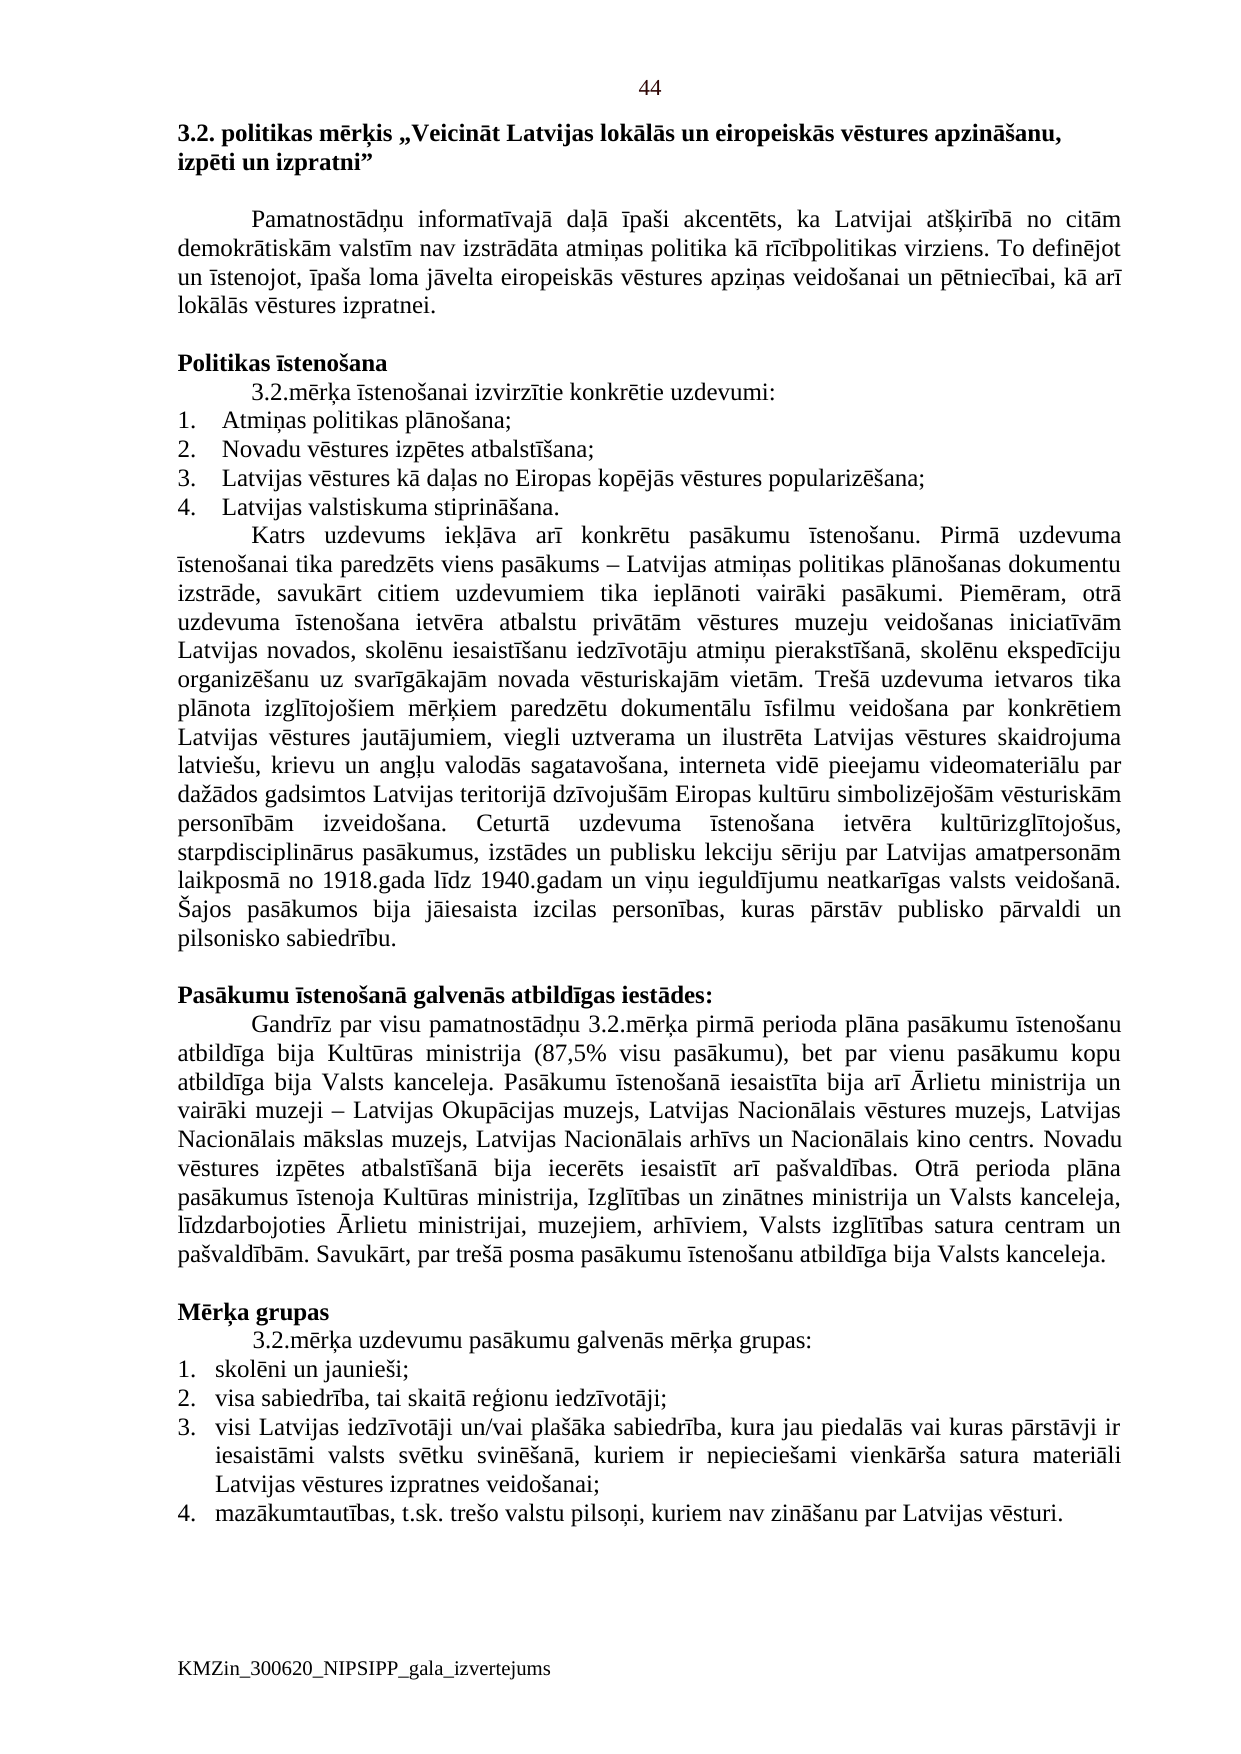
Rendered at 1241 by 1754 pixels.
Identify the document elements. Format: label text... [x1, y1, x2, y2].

list Atmiņas politikas plānošana; [177, 406, 1122, 434]
text Politikas īstenošana [177, 348, 1122, 377]
text Pasākumu īstenošanā galvenās atbildīgas iestādes: [177, 981, 1122, 1009]
list Latvijas valstiskuma stiprināšana. [177, 492, 1122, 521]
list skolēni un jaunieši; [177, 1354, 1122, 1383]
text Pamatnostādņu informatīvajā daļā īpaši akcentēts, ka Latvijai atšķirībā no citām demokrātiskām valstīm nav izstrādāta atmiņas politika kā rīcībpolitikas virziens. To definējot un īstenojot, īpaša loma jāvelta eiropeiskās vēstures apziņas veidošanai un pētniecībai, kā arī lokālās vēstures izpratnei. [177, 204, 1122, 319]
list visi Latvijas iedzīvotāji un/vai plašāka sabiedrība, kura jau piedalās vai kuras pārstāvji ir iesaistāmi valsts svētku svinēšanā, kuriem ir nepieciešami vienkārša satura materiāli Latvijas vēstures izpratnes veidošanai; [177, 1412, 1122, 1498]
list visa sabiedrība, tai skaitā reģionu iedzīvotāji; [177, 1383, 1122, 1412]
text 3.2.mērķa īstenošanai izvirzītie konkrētie uzdevumi: [177, 377, 1122, 406]
text Gandrīz par visu pamatnostādņu 3.2.mērķa pirmā perioda plāna pasākumu īstenošanu atbildīga bija Kultūras ministrija (87,5% visu pasākumu), bet par vienu pasākumu kopu atbildīga bija Valsts kanceleja. Pasākumu īstenošanā iesaistīta bija arī Ārlietu ministrija un vairāki muzeji – Latvijas Okupācijas muzejs, Latvijas Nacionālais vēstures muzejs, Latvijas Nacionālais mākslas muzejs, Latvijas Nacionālais arhīvs un Nacionālais kino centrs. Novadu vēstures izpētes atbalstīšanā bija iecerēts iesaistīt arī pašvaldības. Otrā perioda plāna pasākumus īstenoja Kultūras ministrija, Izglītības un zinātnes ministrija un Valsts kanceleja, līdzdarbojoties Ārlietu ministrijai, muzejiem, arhīviem, Valsts izglītības satura centram un pašvaldībām. Savukārt, par trešā posma pasākumu īstenošanu atbildīga bija Valsts kanceleja. [177, 1009, 1122, 1268]
text 3.2.mērķa uzdevumu pasākumu galvenās mērķa grupas: [177, 1326, 1122, 1354]
list Latvijas vēstures kā daļas no Eiropas kopējās vēstures popularizēšana; [177, 463, 1122, 492]
text Katrs uzdevums iekļāva arī konkrētu pasākumu īstenošanu. Pirmā uzdevuma īstenošanai tika paredzēts viens pasākums – Latvijas atmiņas politikas plānošanas dokumentu izstrāde, savukārt citiem uzdevumiem tika ieplānoti vairāki pasākumi. Piemēram, otrā uzdevuma īstenošana ietvēra atbalstu privātām vēstures muzeju veidošanas iniciatīvām Latvijas novados, skolēnu iesaistīšanu iedzīvotāju atmiņu pierakstīšanā, skolēnu ekspedīciju organizēšanu uz svarīgākajām novada vēsturiskajām vietām. Trešā uzdevuma ietvaros tika plānota izglītojošiem mērķiem paredzētu dokumentālu īsfilmu veidošana par konkrētiem Latvijas vēstures jautājumiem, viegli uztverama un ilustrēta Latvijas vēstures skaidrojuma latviešu, krievu un angļu valodās sagatavošana, interneta vidē pieejamu videomateriālu par dažādos gadsimtos Latvijas teritorijā dzīvojušām Eiropas kultūru simbolizējošām vēsturiskām personībām izveidošana. Ceturtā uzdevuma īstenošana ietvēra kultūrizglītojošus, starpdisciplinārus pasākumus, izstādes un publisku lekciju sēriju par Latvijas amatpersonām laikposmā no 1918.gada līdz 1940.gadam un viņu ieguldījumu neatkarīgas valsts veidošanā. Šajos pasākumos bija jāiesaista izcilas personības, kuras pārstāv publisko pārvaldi un pilsonisko sabiedrību. [177, 521, 1122, 952]
subtitle 3.2. politikas mērķis „Veicināt Latvijas lokālās un eiropeiskās vēstures apzināšanu, izpēti un izpratni” [177, 118, 1122, 176]
list Novadu vēstures izpētes atbalstīšana; [177, 434, 1122, 463]
list mazākumtautības, t.sk. trešo valstu pilsoņi, kuriem nav zināšanu par Latvijas vēsturi. [177, 1498, 1122, 1527]
list Mērķa grupas [177, 1297, 1122, 1326]
